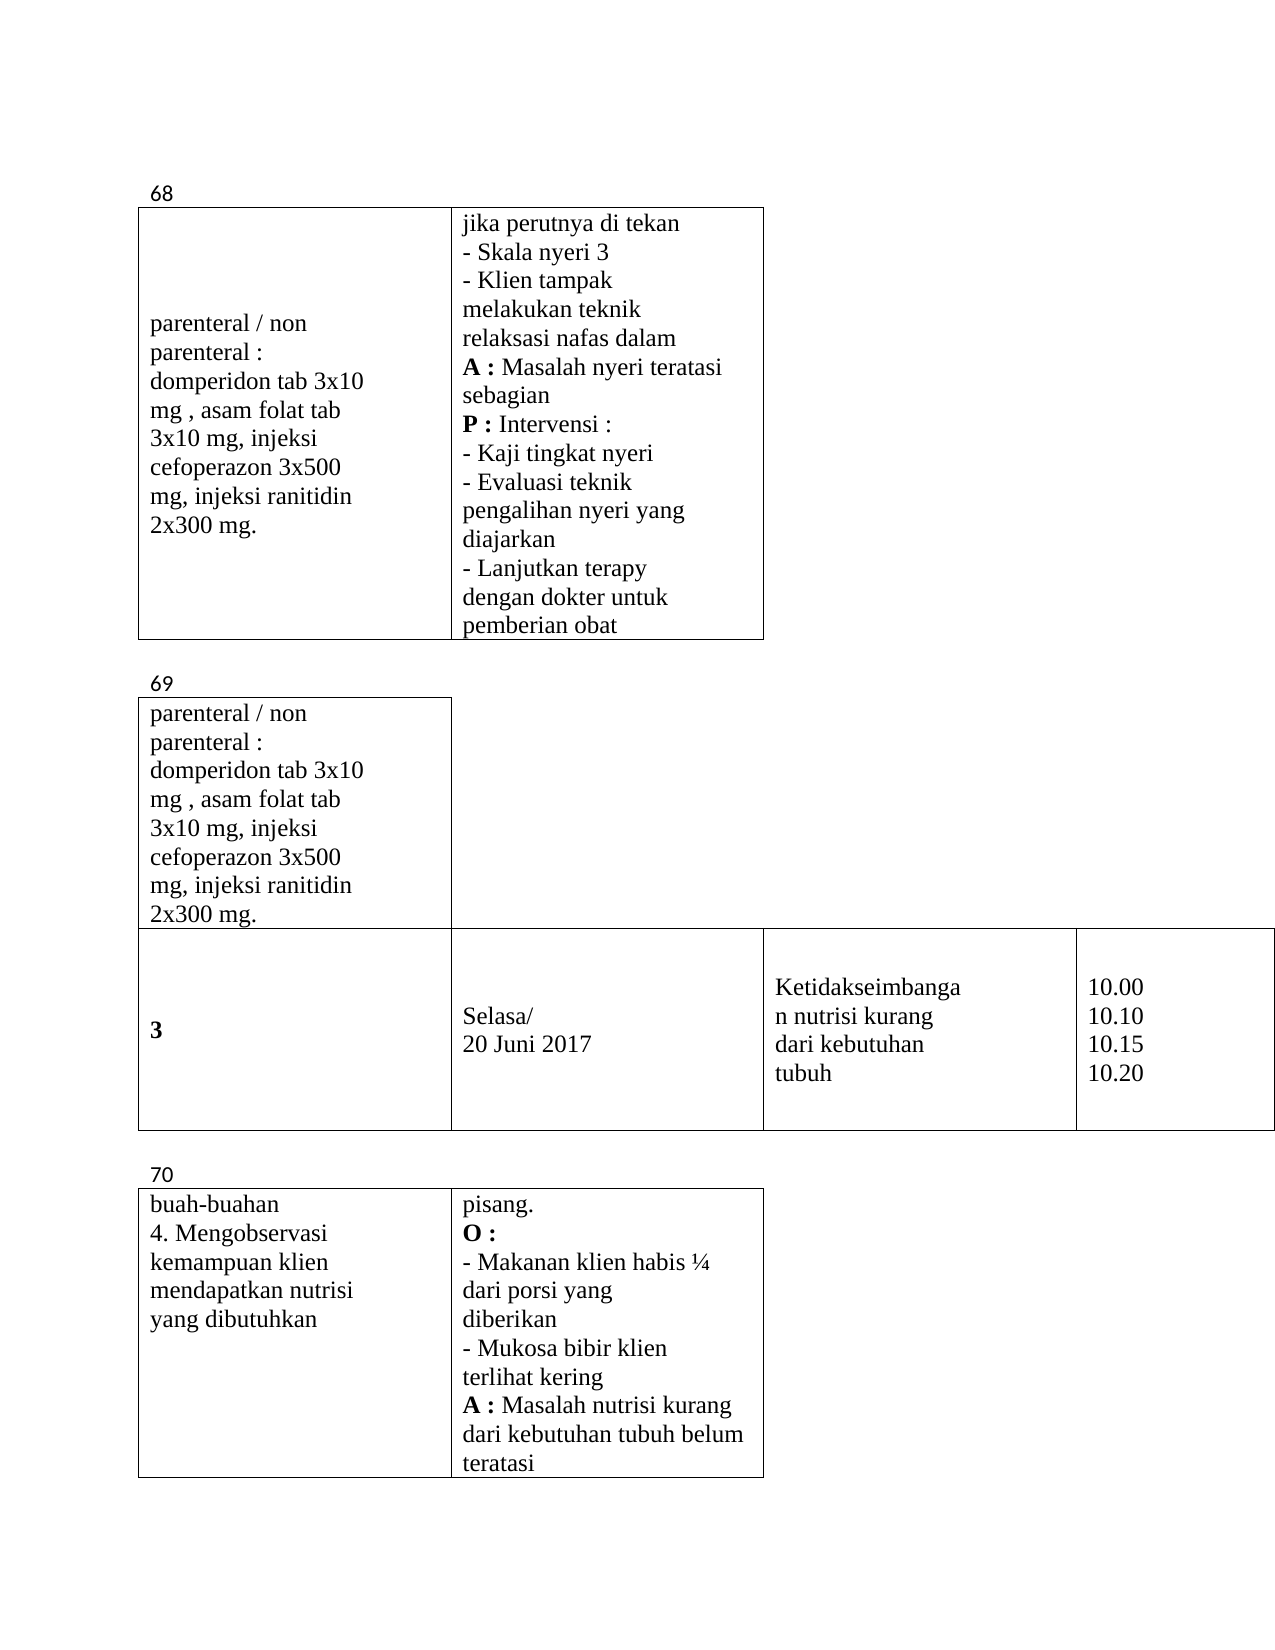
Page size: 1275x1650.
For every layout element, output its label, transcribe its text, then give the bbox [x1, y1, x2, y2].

table_cell 3 [139, 929, 451, 1130]
table_cell Selasa/ 20 Juni 2017 [452, 929, 763, 1130]
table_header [452, 1189, 763, 1477]
table_cell Ketidakseimbanga n nutrisi kurang dari kebutuhan tubuh [764, 929, 1076, 1130]
table_header jika perutnya di tekan - Skala nyeri 3 - Klien tampak melakukan teknik relaksasi nafas dalam A : Masalah nyeri teratasi sebagian P : Intervensi : - Kaji tingkat nyeri - Evaluasi teknik pengalihan nyeri yang diajarkan - Lanjutkan terapy dengan dokter untuk pemberian obat [452, 208, 763, 639]
text 69 [150, 640, 1125, 697]
table_header parenteral / non parenteral : domperidon tab 3x10 mg , asam folat tab 3x10 mg, injeksi cefoperazon 3x500 mg, injeksi ranitidin 2x300 mg. [139, 208, 451, 639]
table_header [139, 1189, 451, 1477]
table_cell 10.00 10.10 10.15 10.20 [1077, 929, 1274, 1130]
text 70 [150, 1131, 1125, 1188]
text 68 [150, 150, 1125, 207]
table_header parenteral / non parenteral : domperidon tab 3x10 mg , asam folat tab 3x10 mg, injeksi cefoperazon 3x500 mg, injeksi ranitidin 2x300 mg. [139, 698, 451, 928]
